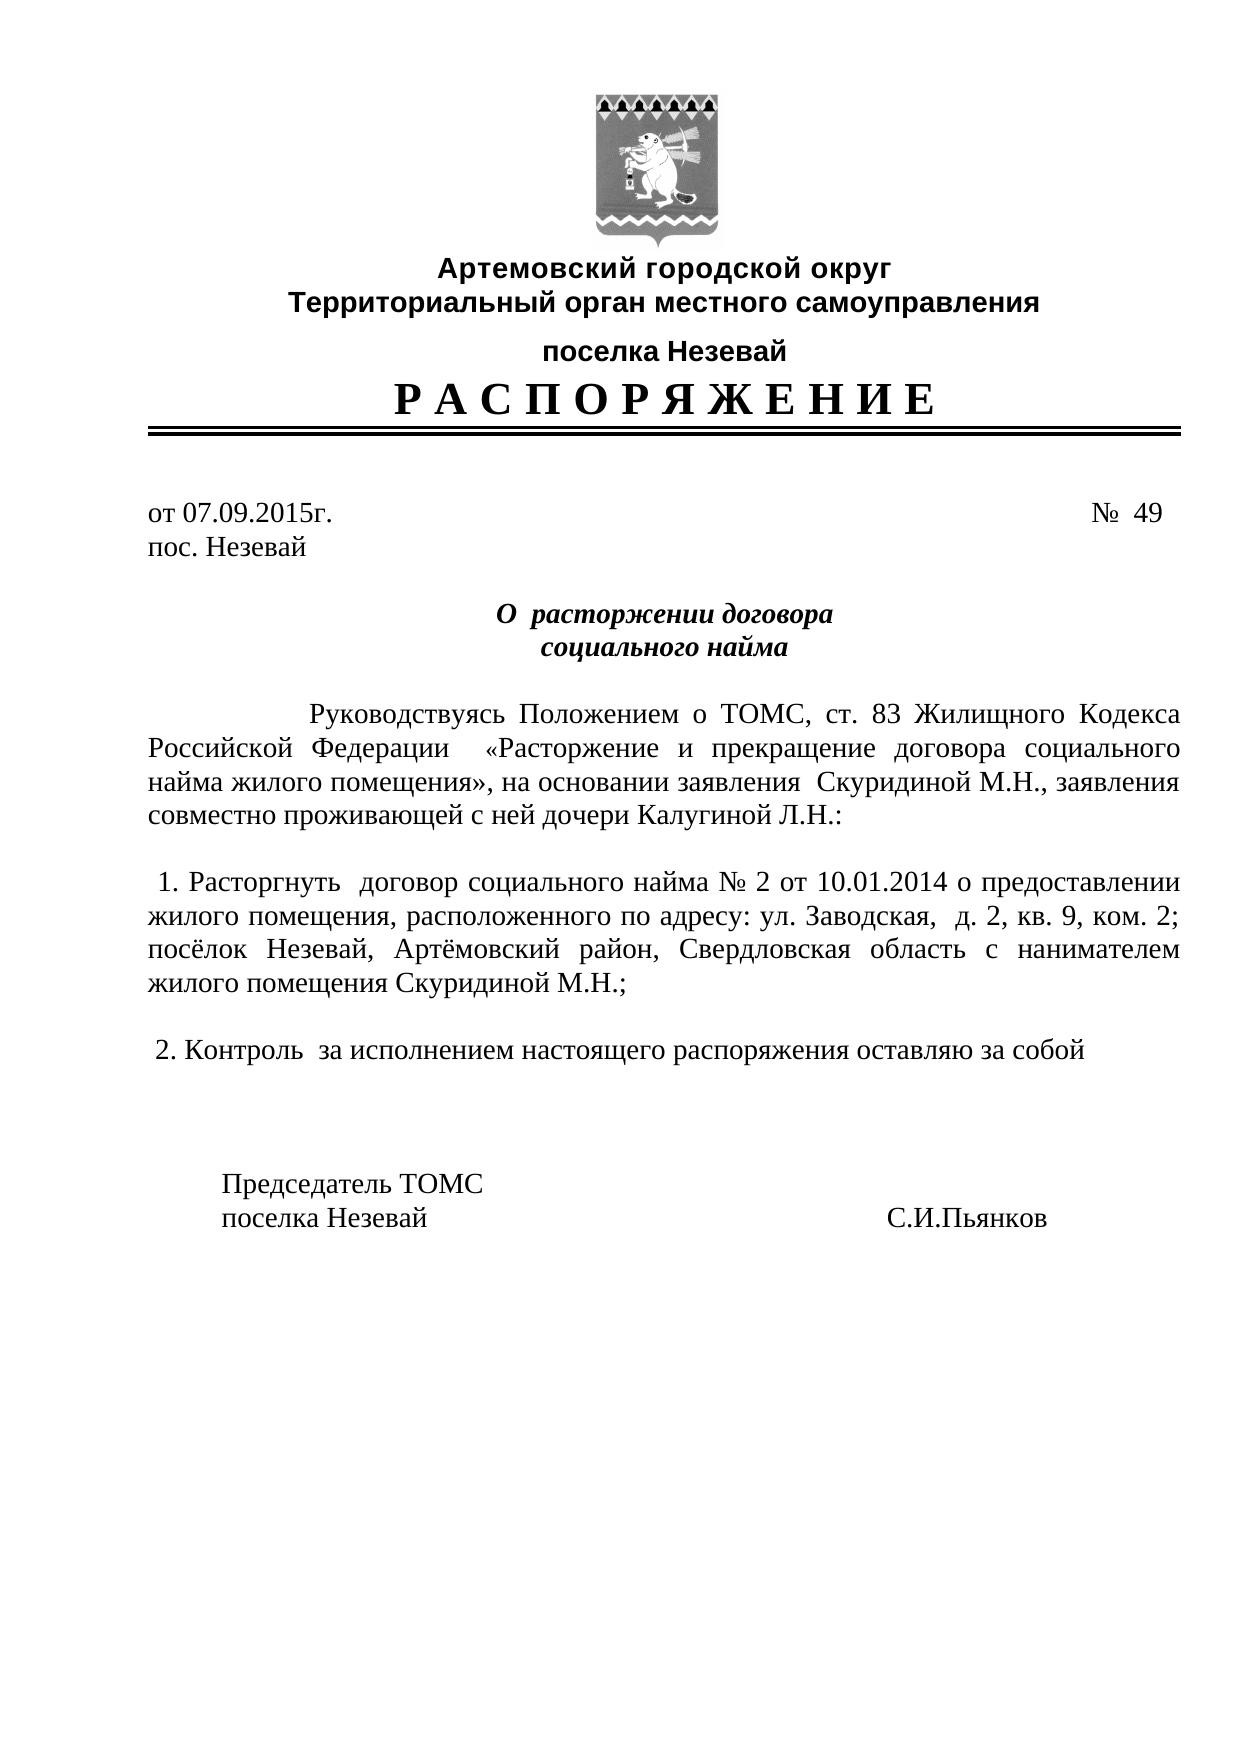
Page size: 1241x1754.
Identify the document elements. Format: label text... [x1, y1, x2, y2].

text 2. Контроль за исполнением настоящего распоряжения оставляю за собой [148, 1032, 1181, 1066]
text Председатель ТОМС [148, 1166, 1181, 1200]
text 1. Расторгнуть договор социального найма № 2 от 10.01.2014 о предоставлении жилого помещения, расположенного по адресу: ул. Заводская, д. 2, кв. 9, ком. 2; посёлок Незевай, Артёмовский район, Свердловская область с нанимателем жилого помещения Скуридиной М.Н.; [148, 864, 1181, 998]
text социального найма [148, 629, 1181, 663]
text РАСПОРЯЖЕНИЕ [148, 371, 1181, 426]
text О расторжении договора [148, 596, 1181, 629]
picture [590, 89, 725, 252]
text Артемовский городской округ [148, 147, 1181, 285]
text пос. Незевай [148, 529, 1181, 562]
text Территориальный орган местного самоуправления поселка Незевай [148, 285, 1181, 371]
text Руководствуясь Положением о ТОМС, ст. 83 Жилищного Кодекса Российской Федерации «Расторжение и прекращение договора социального найма жилого помещения», на основании заявления Скуридиной М.Н., заявления совместно проживающей с ней дочери Калугиной Л.Н.: [148, 697, 1181, 831]
text от 07.09.2015г. № 49 [148, 495, 1181, 529]
text поселка Незевай С.И.Пьянков [148, 1200, 1181, 1233]
